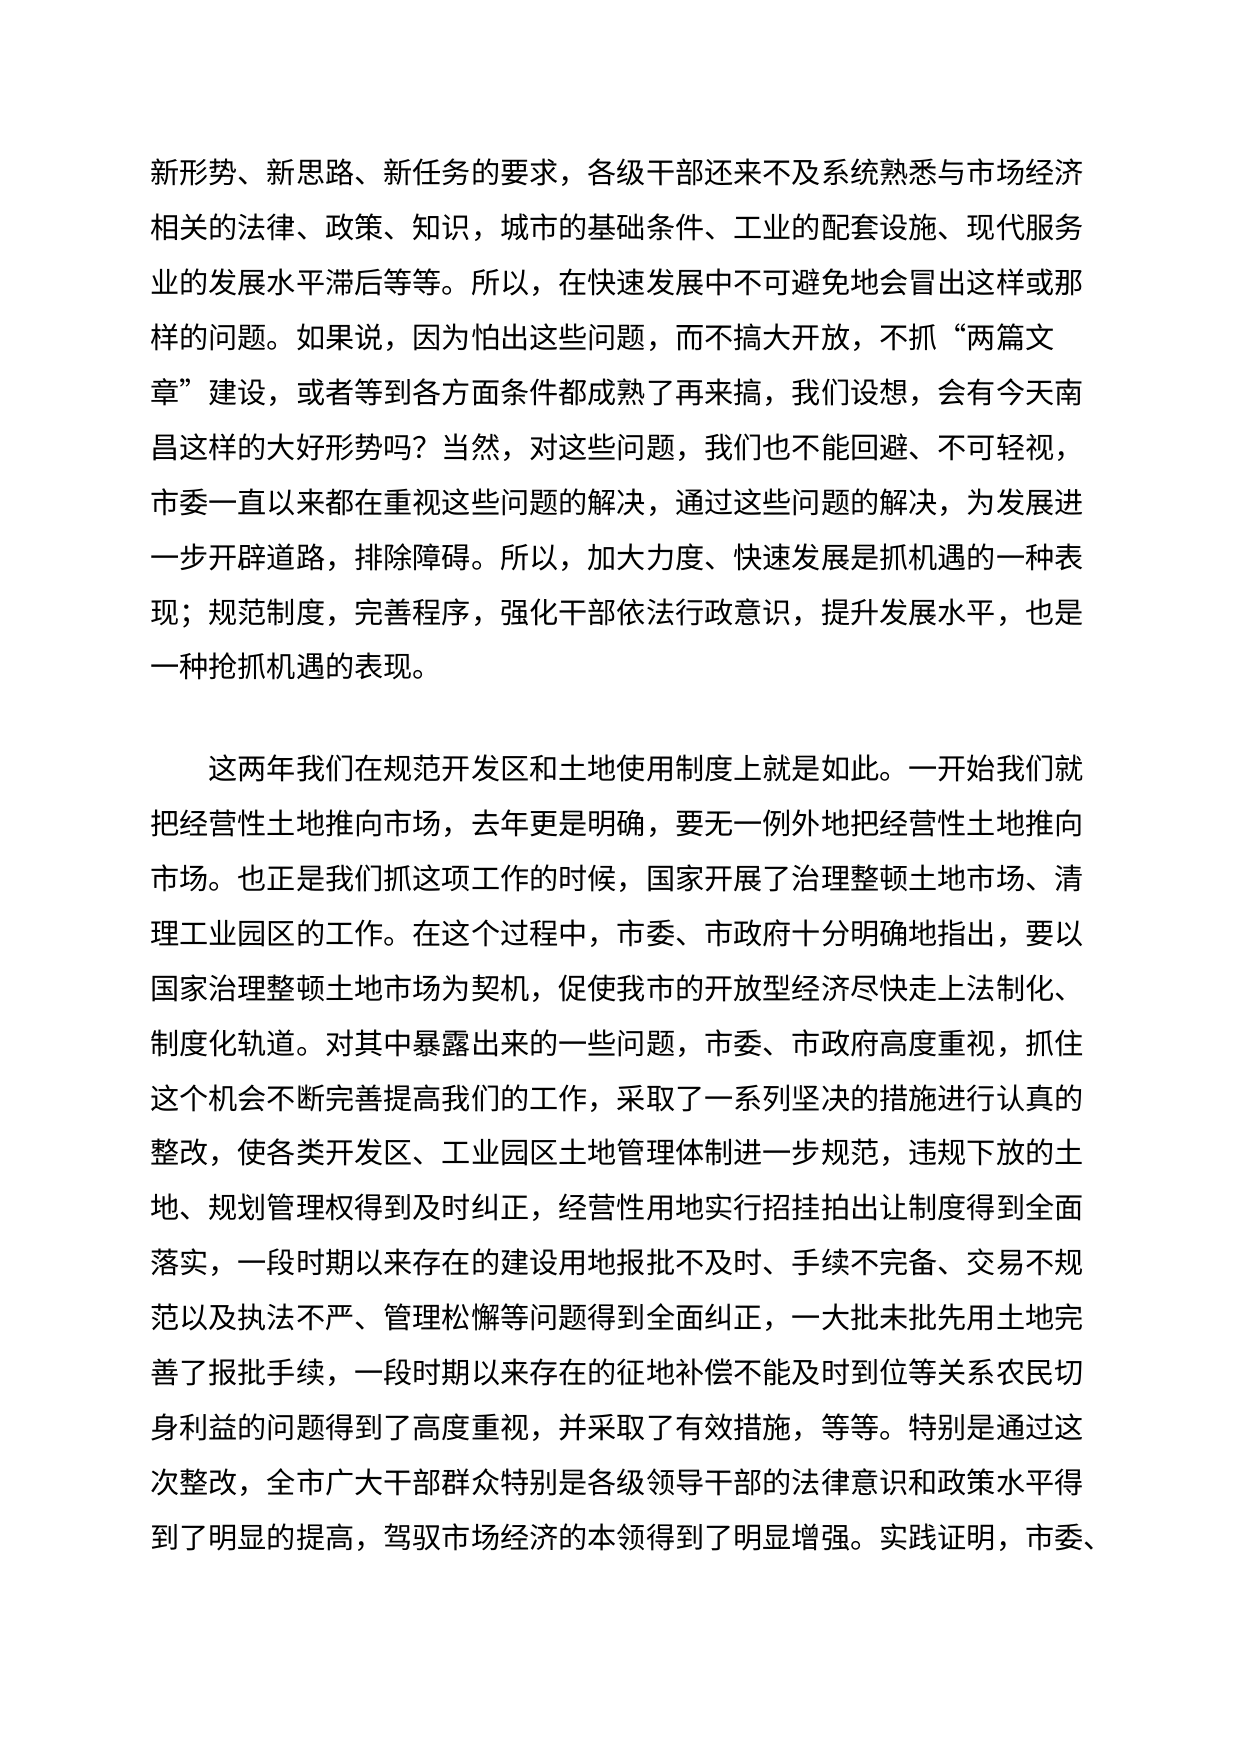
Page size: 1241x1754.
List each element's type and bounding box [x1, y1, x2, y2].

text [150, 746, 1090, 1557]
text [150, 150, 1090, 686]
